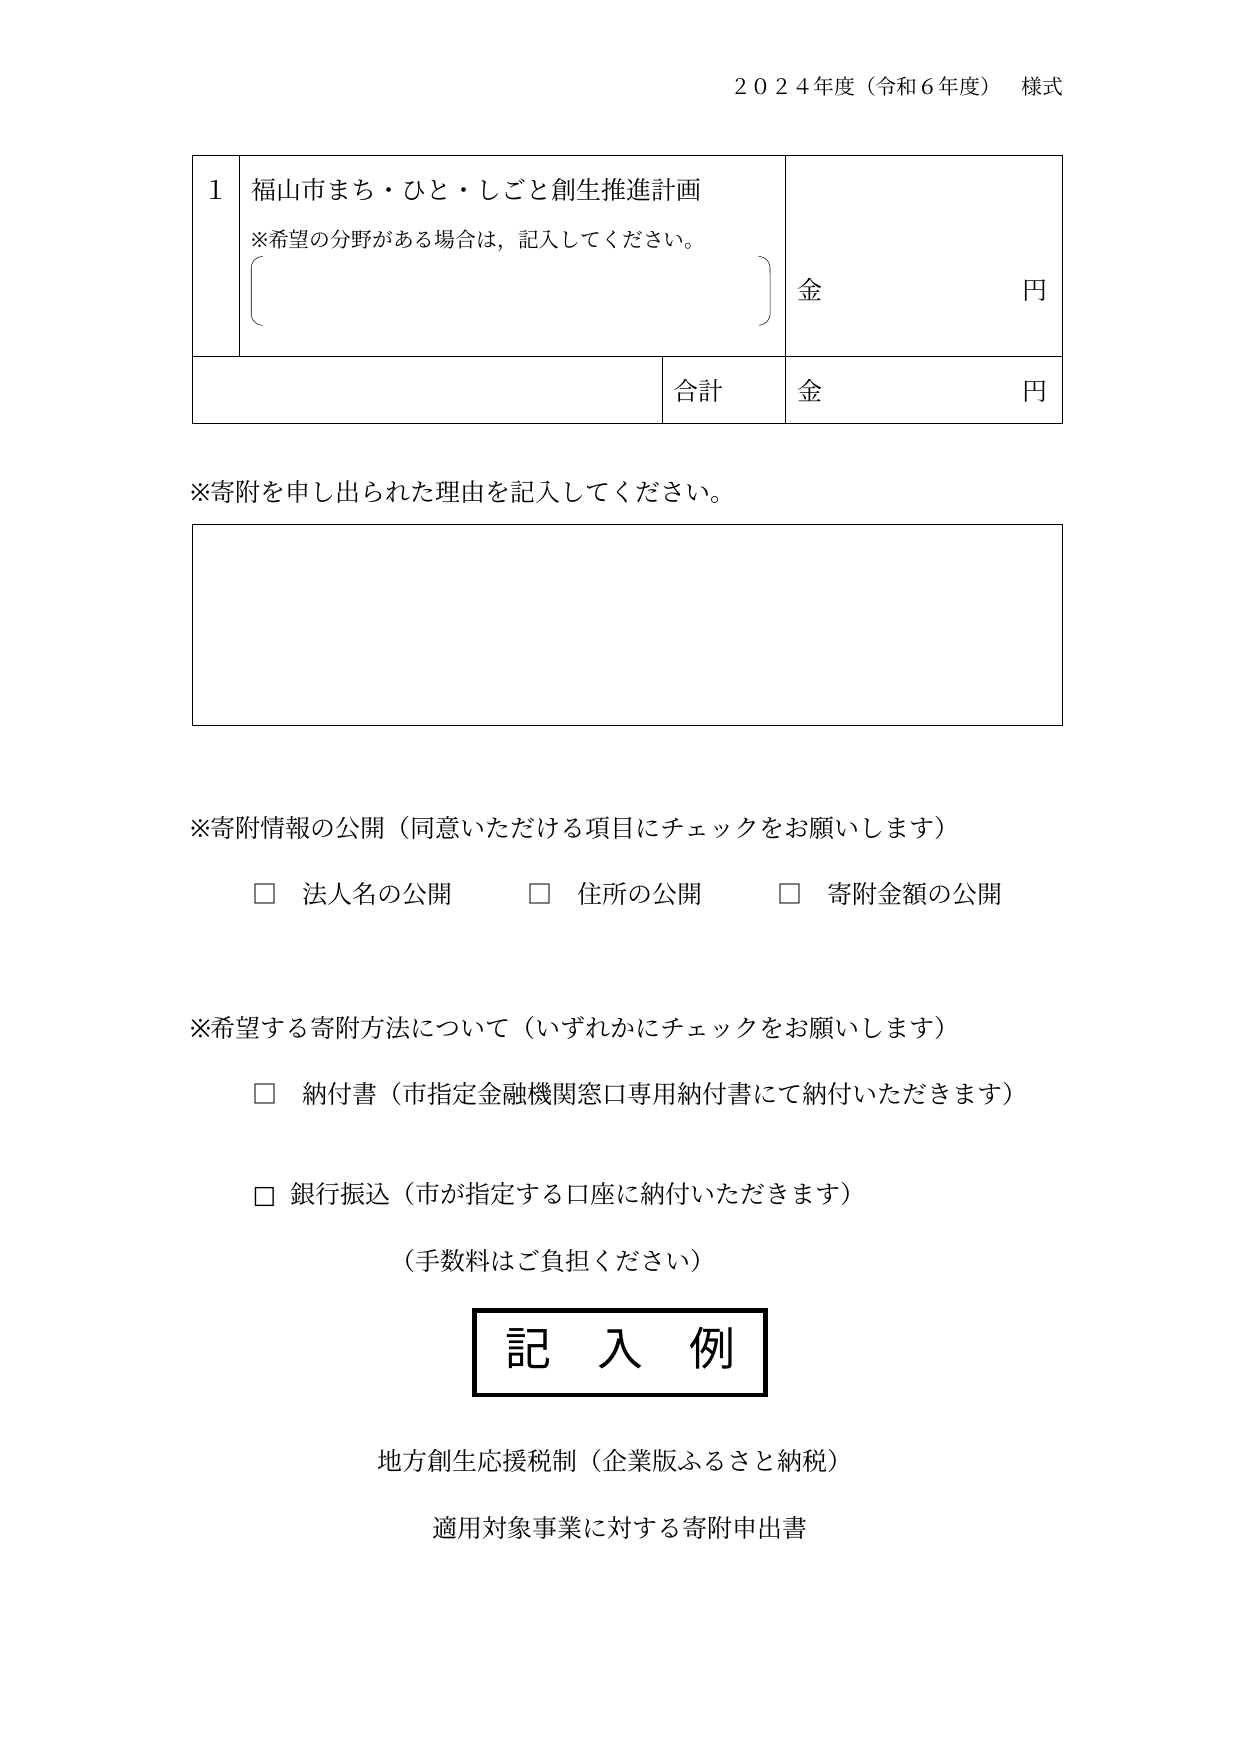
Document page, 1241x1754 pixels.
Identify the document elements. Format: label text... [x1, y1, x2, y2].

table_cell [193, 357, 662, 423]
list 銀行振込（市が指定する口座に納付いただきます） [252, 1160, 1063, 1226]
list （手数料はご負担ください） [290, 1226, 1063, 1293]
table_cell 合計 [663, 357, 785, 423]
table_cell 福山市まち・ひと・しごと創生推進計画 ※希望の分野がある場合は，記入してください。 [240, 156, 785, 356]
text ※寄附を申し出られた理由を記入してください。 [177, 458, 1063, 524]
table_cell １ [193, 156, 239, 356]
table_cell 金 円 [786, 156, 1062, 356]
text 地方創生応援税制（企業版ふるさと納税） [177, 1426, 1063, 1493]
text ※寄附情報の公開（同意いただける項目にチェックをお願いします） [177, 793, 1063, 860]
table_header [193, 525, 1062, 725]
table_cell 金 円 [786, 357, 1062, 423]
text 適用対象事業に対する寄附申出書 [177, 1493, 1063, 1560]
text □ 法人名の公開 □ 住所の公開 □ 寄附金額の公開 [177, 860, 1063, 926]
text □ 納付書（市指定金融機関窓口専用納付書にて納付いただきます） [177, 1060, 1063, 1126]
text ※希望する寄附方法について（いずれかにチェックをお願いします） [177, 993, 1063, 1060]
